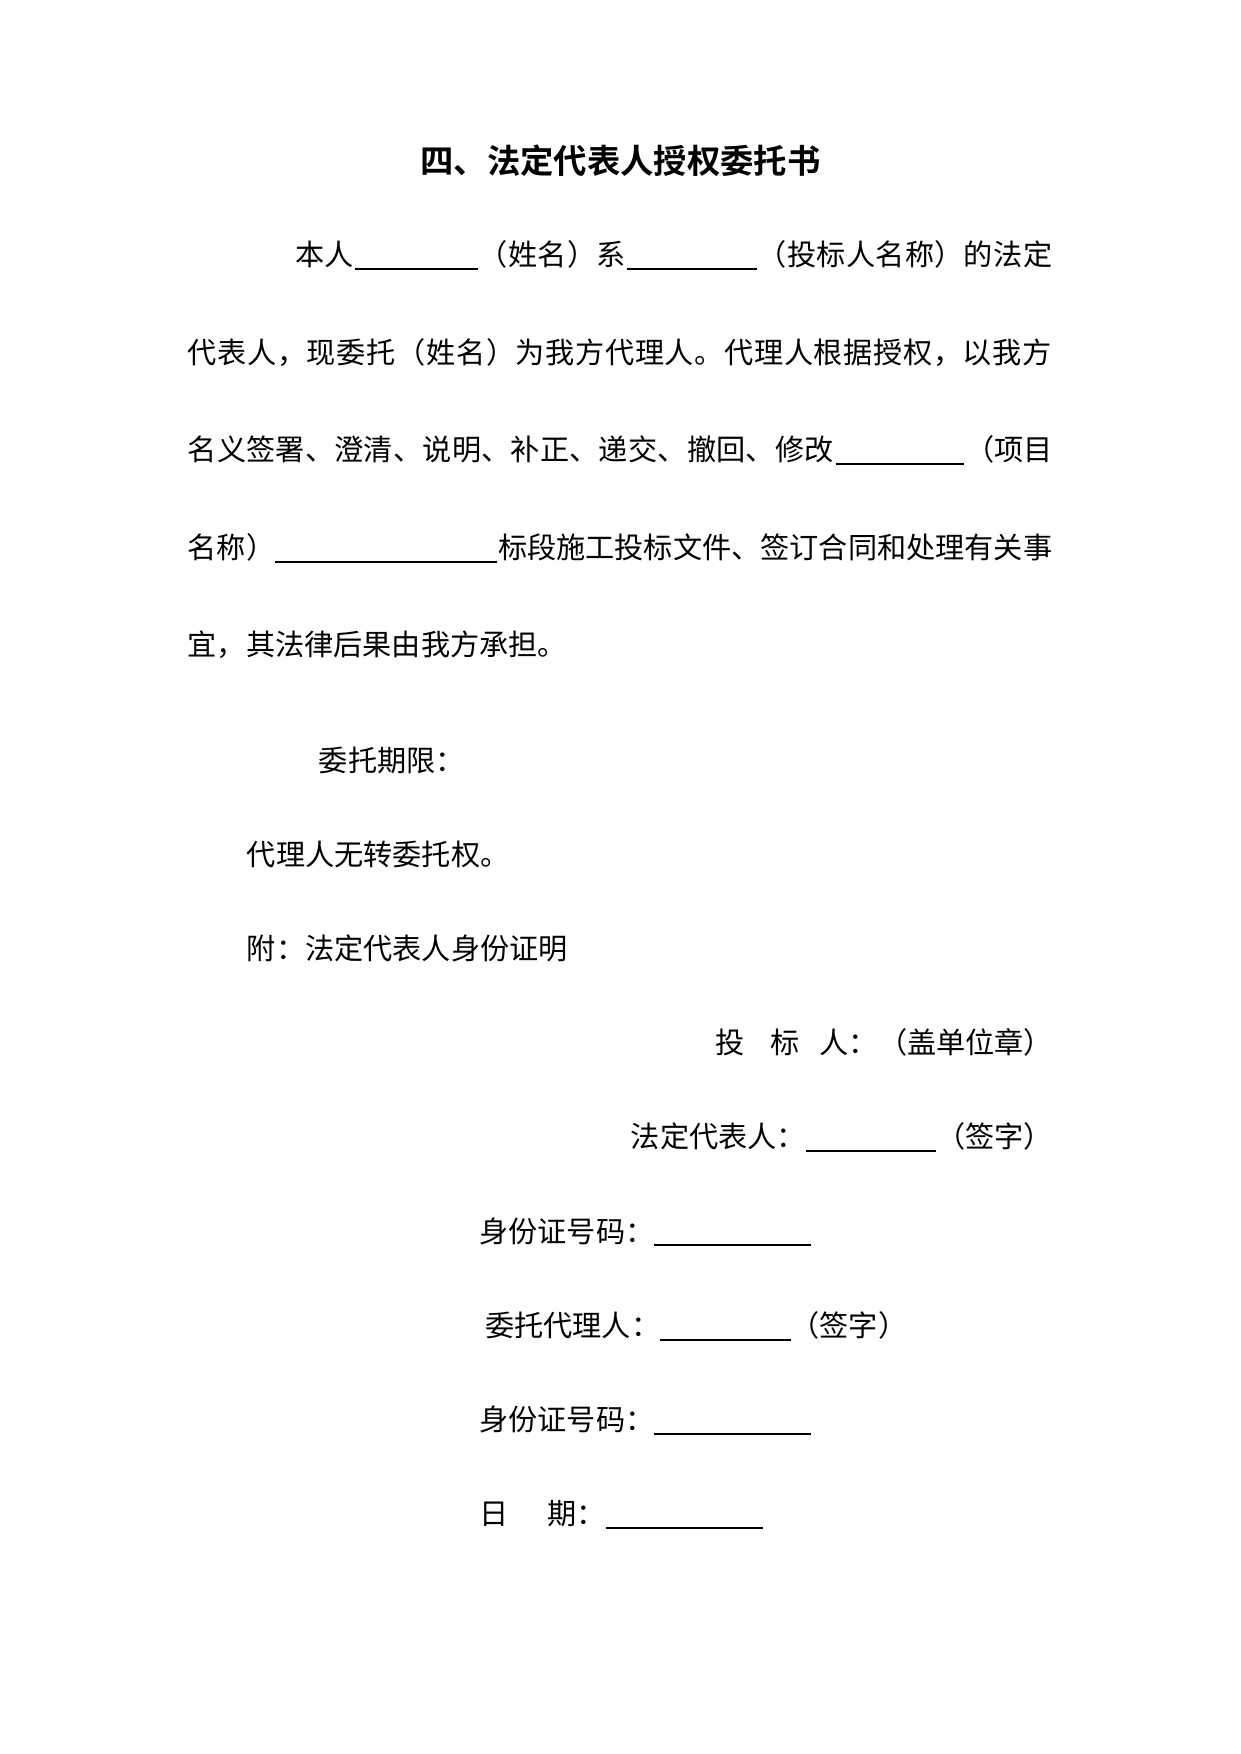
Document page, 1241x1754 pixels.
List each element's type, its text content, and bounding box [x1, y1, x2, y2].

text 委托代理人： （签字） [187, 1291, 1053, 1356]
text 日 期： [187, 1479, 1053, 1544]
text 附：法定代表人身份证明 [187, 914, 1053, 979]
subtitle 四、法定代表人授权委托书 [187, 126, 1053, 191]
text 代理人无转委托权。 [187, 820, 1053, 885]
text 委托期限： [187, 726, 1053, 791]
text 本人 （姓名）系 （投标人名称）的法定代表人，现委托（姓名）为我方代理人。代理人根据授权，以我方名义签署、澄清、说明、补正、递交、撤回、修改 （项目名称） 标段施工投标文件、签订合同和处理有关事宜，其法律后果由我方承担。 [187, 221, 1053, 676]
text 身份证号码： [187, 1385, 1053, 1450]
text 身份证号码： [187, 1197, 1053, 1262]
text 投 标 人：（盖单位章） [187, 1008, 1053, 1073]
text 法定代表人： （签字） [187, 1103, 1053, 1168]
